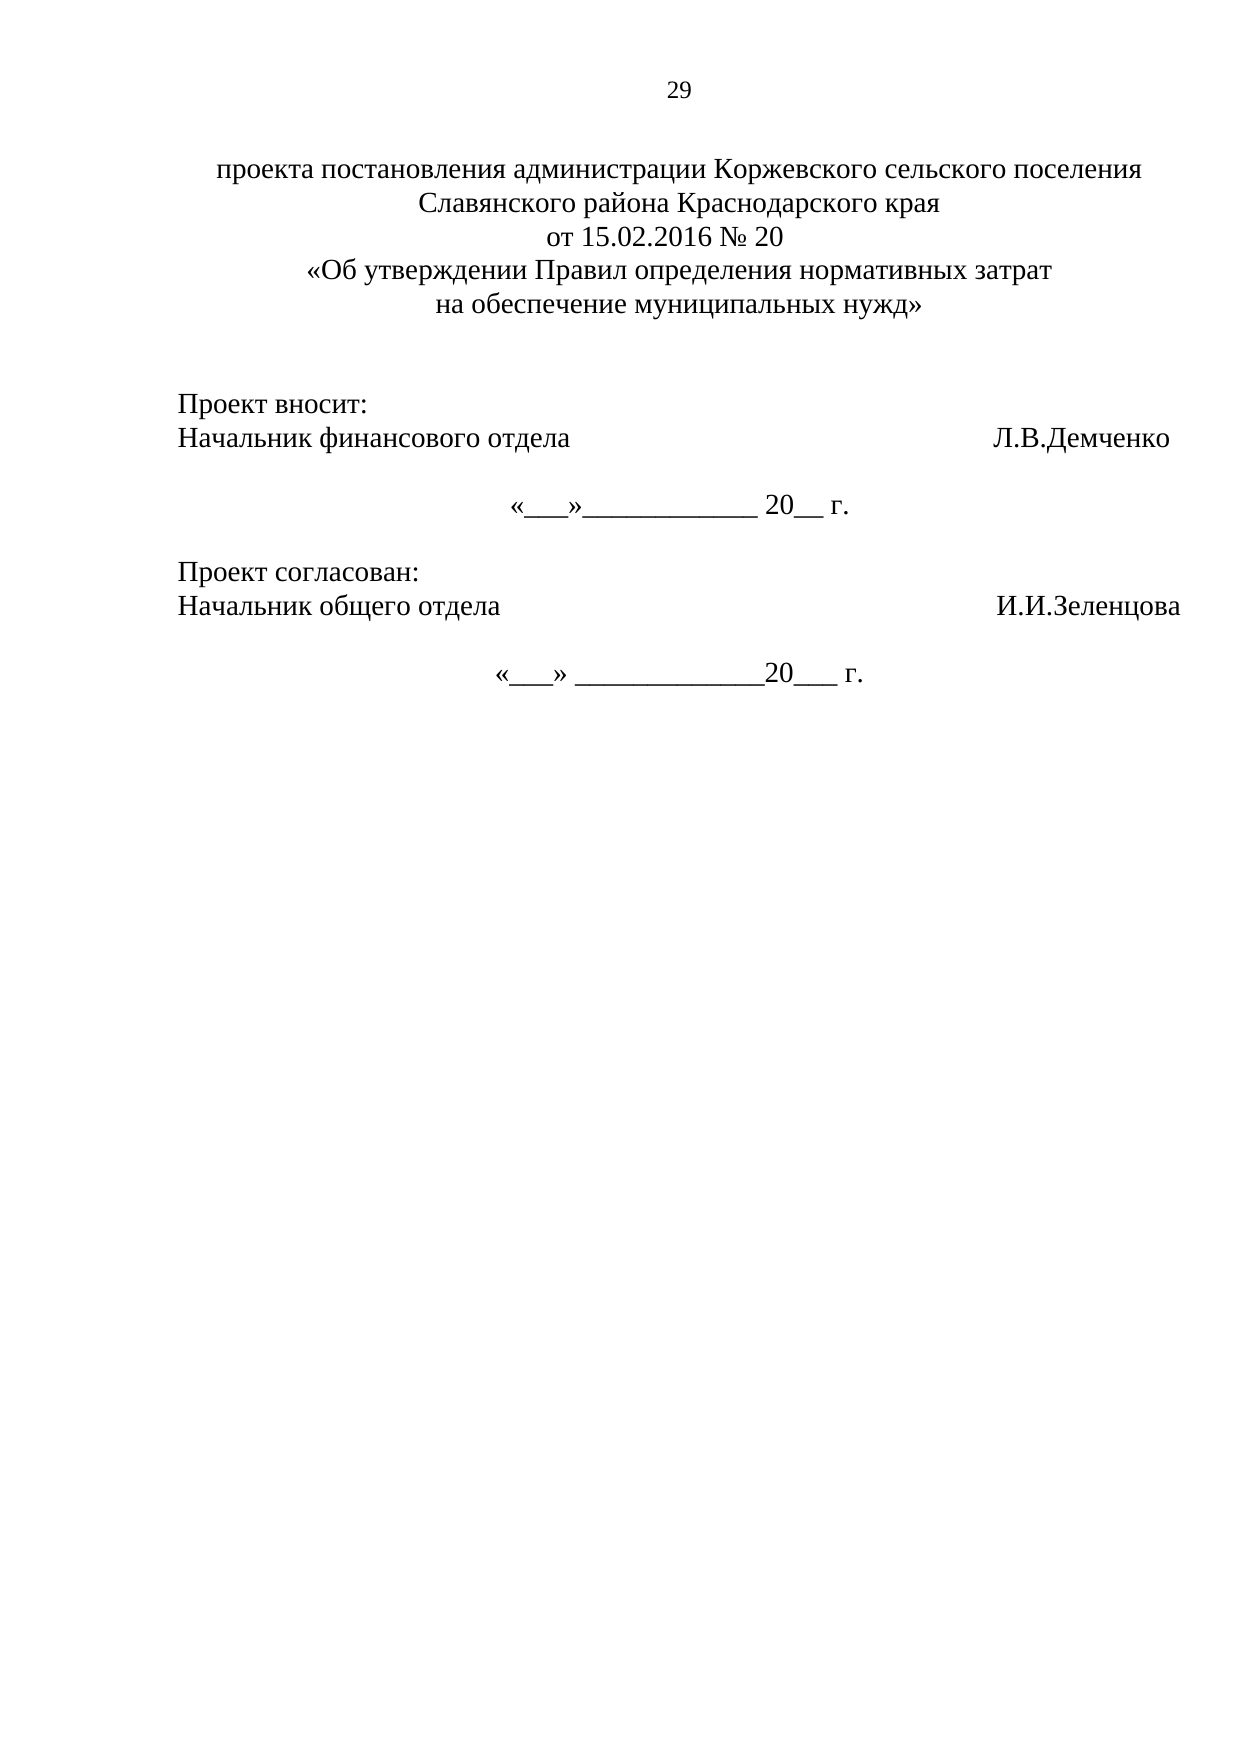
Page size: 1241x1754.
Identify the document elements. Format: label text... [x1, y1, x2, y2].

text Начальник общего отдела И.И.Зеленцова [177, 588, 1182, 621]
title проекта постановления администрации Коржевского сельского поселения [177, 152, 1181, 185]
text Проект согласован: [177, 554, 1182, 588]
title «Об утверждении Правил определения нормативных затрат [177, 252, 1181, 286]
text Проект вносит: [177, 386, 1182, 420]
text «___»____________ 20__ г. [177, 487, 1182, 521]
title Славянского района Краснодарского края [177, 185, 1181, 219]
title на обеспечение муниципальных нужд» [177, 286, 1181, 319]
text «___» _____________20___ г. [177, 655, 1181, 688]
text от 15.02.2016 № 20 [271, 219, 1058, 252]
text Начальник финансового отдела Л.В.Демченко [177, 420, 1182, 453]
